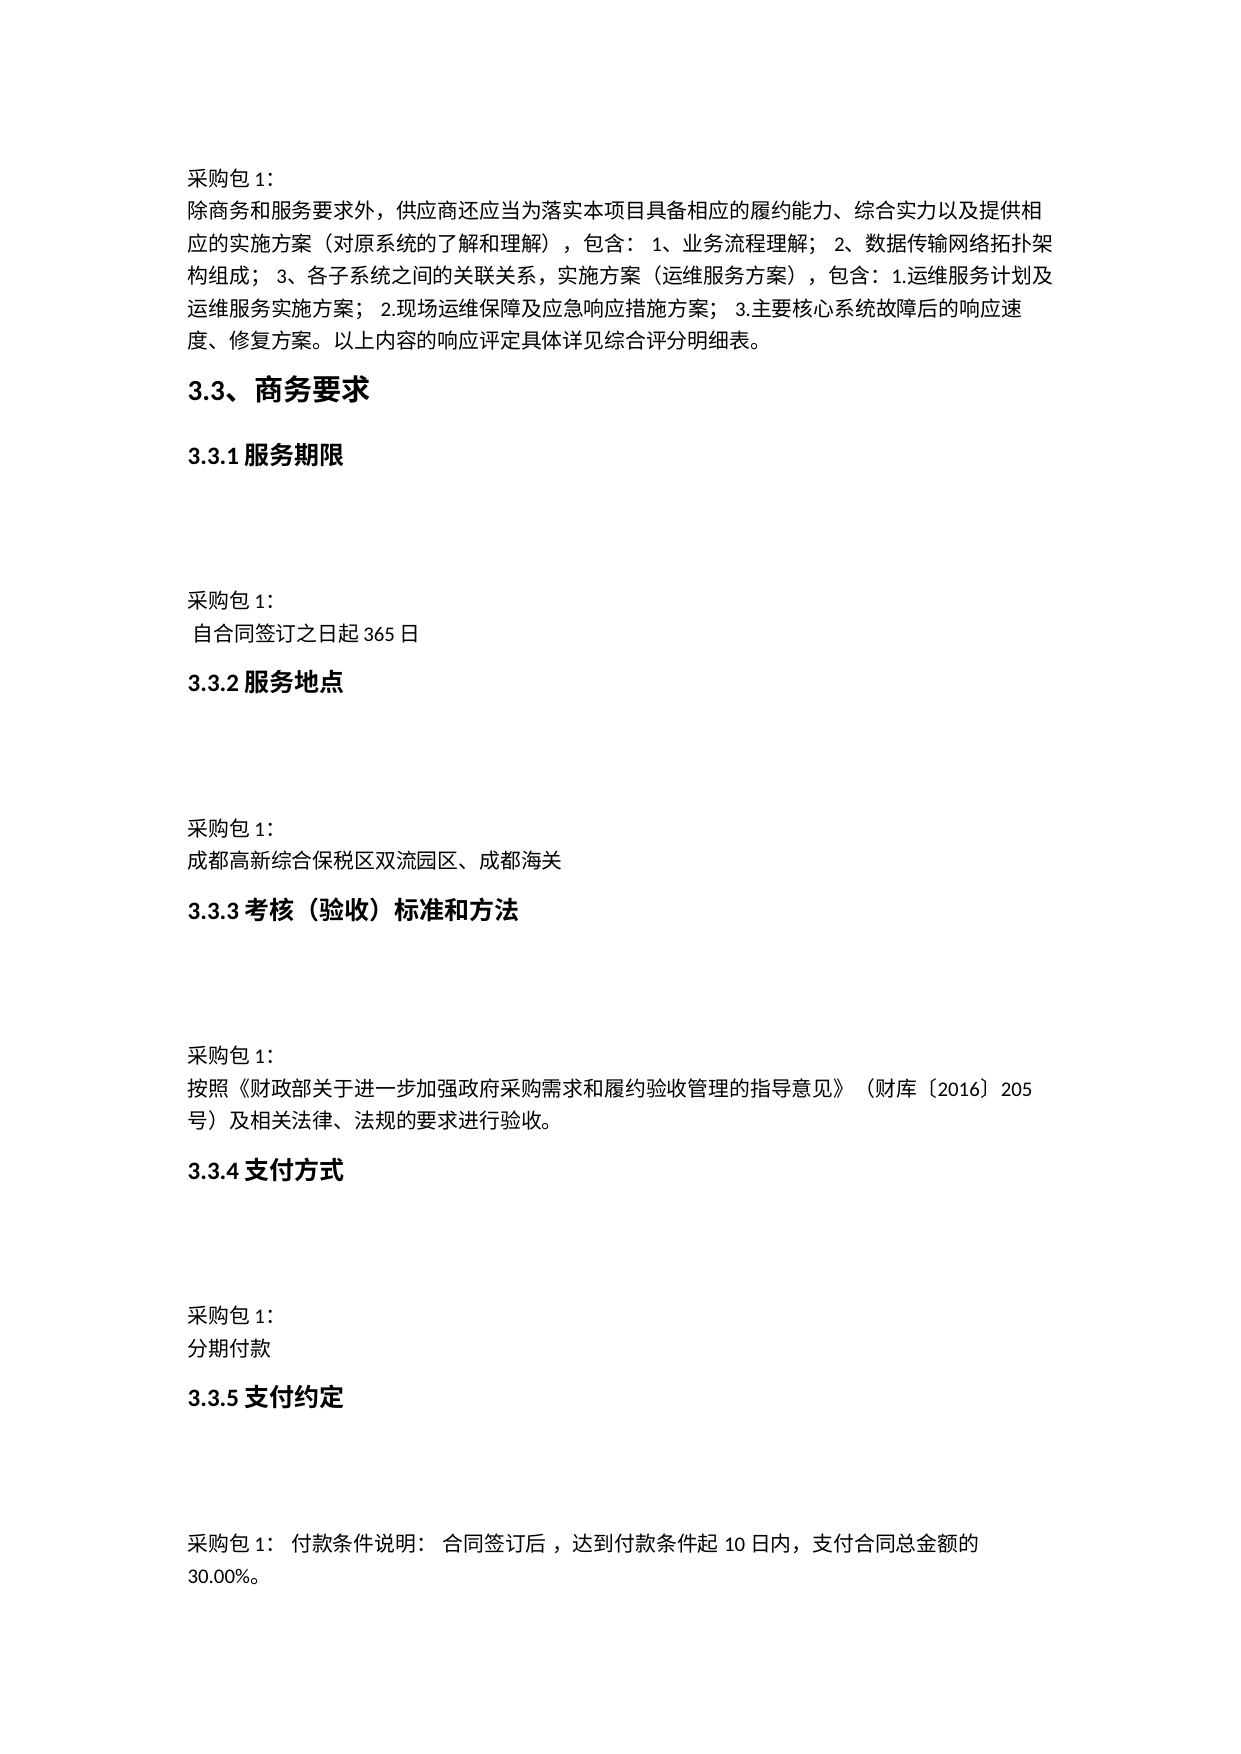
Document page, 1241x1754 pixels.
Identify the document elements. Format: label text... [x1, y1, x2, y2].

text 分期付款 [187, 1332, 1053, 1364]
text 采购包1： 付款条件说明： 合同签订后 ，达到付款条件起 10 日内，支付合同总金额的 30.00%。 [187, 1527, 1053, 1592]
text 采购包1： [187, 162, 1053, 194]
text 3.3.5支付约定 [187, 1364, 1053, 1429]
text 采购包1： [187, 1039, 1053, 1072]
text 3.3.3考核（验收）标准和方法 [187, 877, 1053, 942]
text 采购包1： [187, 812, 1053, 844]
text 自合同签订之日起365日 [187, 617, 1053, 649]
text 成都高新综合保税区双流园区、成都海关 [187, 844, 1053, 877]
text 按照《财政部关于进一步加强政府采购需求和履约验收管理的指导意见》（财库〔2016〕205号）及相关法律、法规的要求进行验收。 [187, 1072, 1053, 1137]
text 除商务和服务要求外，供应商还应当为落实本项目具备相应的履约能力、综合实力以及提供相应的实施方案（对原系统的了解和理解），包含： 1、业务流程理解； 2、数据传输网络拓扑架构组成； 3、各子系统之间的关联关系，实施方案（运维服务方案），包含：1.运维服务计划及运维服务实施方案； 2.现场运维保障及应急响应措施方案； 3.主要核心系统故障后的响应速度、修复方案。以上内容的响应评定具体详见综合评分明细表。 [187, 194, 1053, 357]
text 采购包1： [187, 584, 1053, 617]
text 3.3、商务要求 [187, 357, 1053, 422]
text 3.3.4支付方式 [187, 1137, 1053, 1202]
text 3.3.2服务地点 [187, 649, 1053, 714]
text 3.3.1服务期限 [187, 422, 1053, 487]
text 采购包1： [187, 1299, 1053, 1332]
